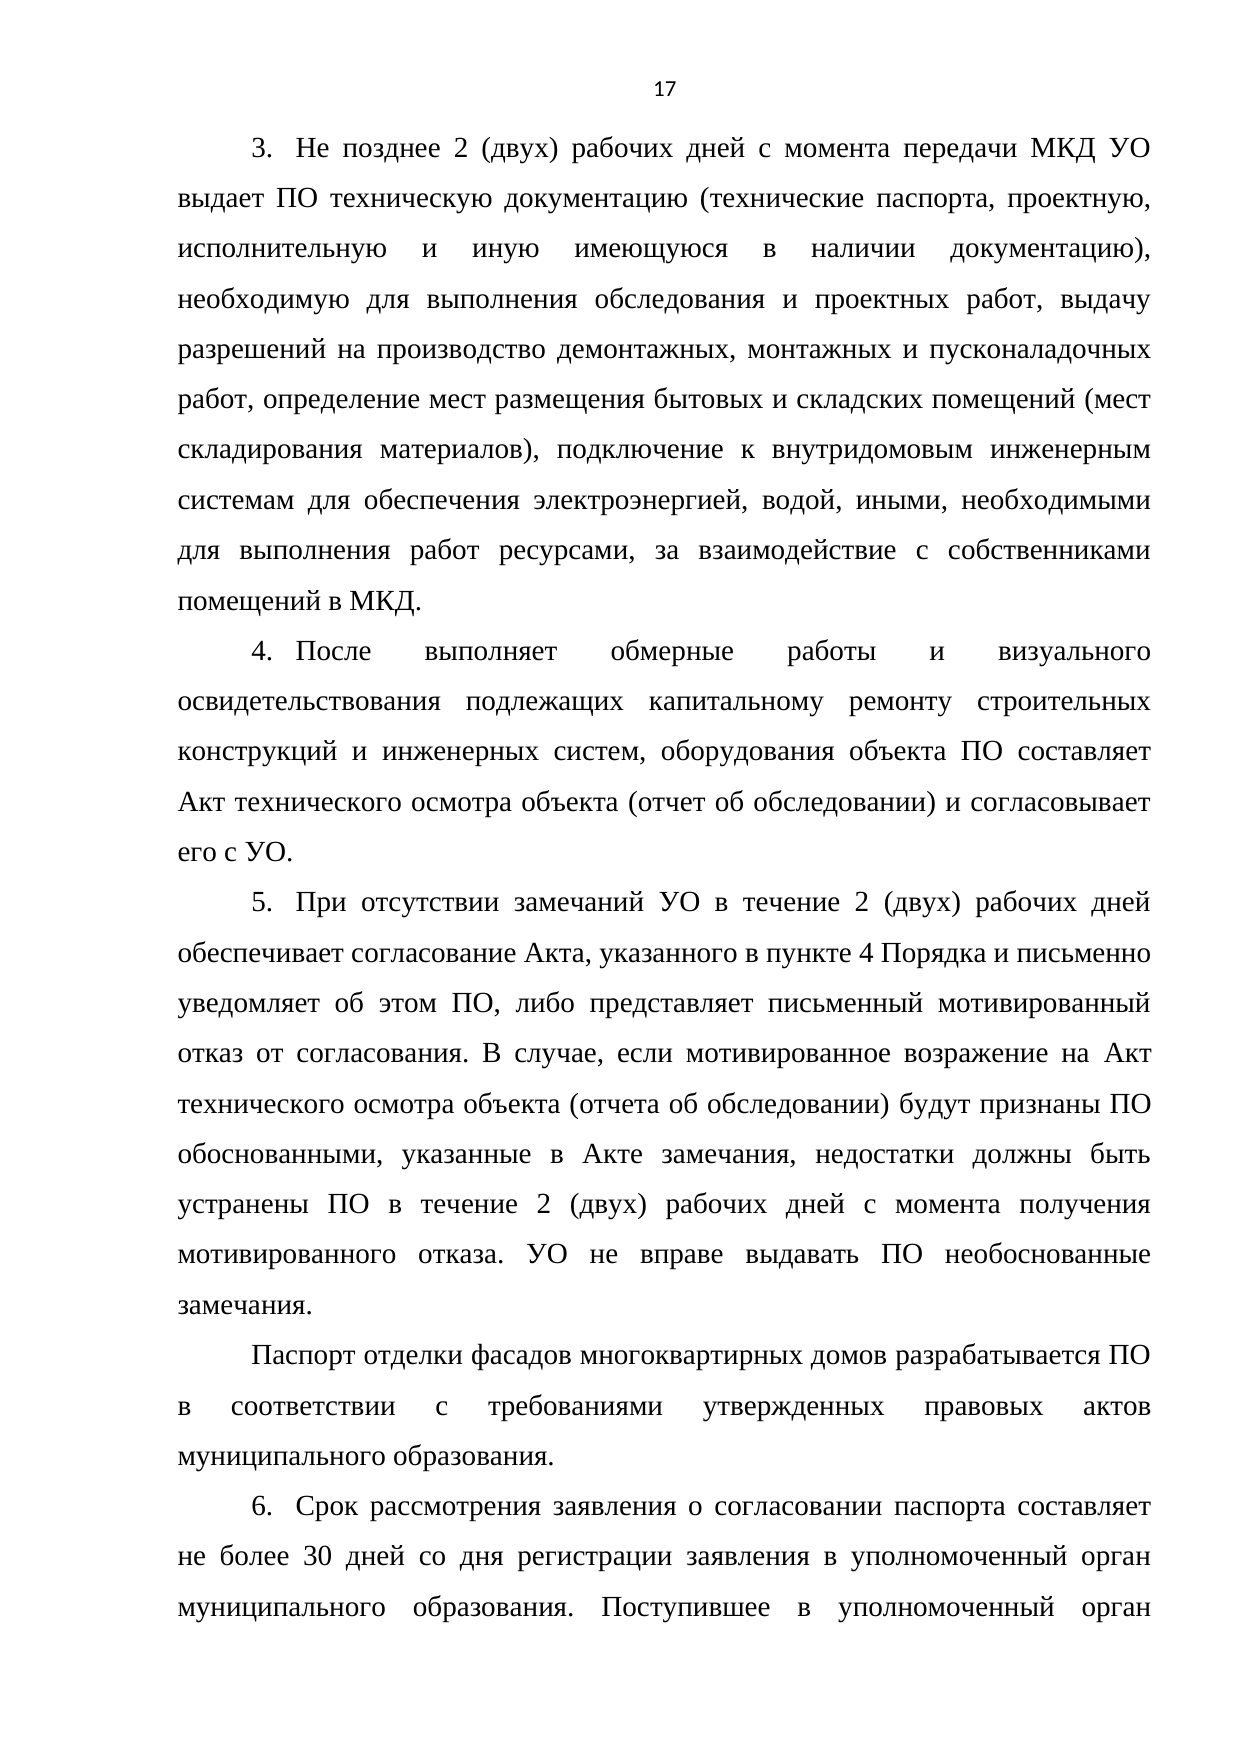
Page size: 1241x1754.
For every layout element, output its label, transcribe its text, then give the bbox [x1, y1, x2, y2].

list Не позднее 2 (двух) рабочих дней с момента передачи МКД УО выдает ПО техническую документацию (технические паспорта, проектную, исполнительную и иную имеющуюся в наличии документацию), необходимую для выполнения обследования и проектных работ, выдачу разрешений на производство демонтажных, монтажных и пусконаладочных работ, определение мест размещения бытовых и складских помещений (мест складирования материалов), подключение к внутридомовым инженерным системам для обеспечения электроэнергией, водой, иными, необходимыми для выполнения работ ресурсами, за взаимодействие с собственниками помещений в МКД. [177, 130, 1152, 616]
text Паспорт отделки фасадов многоквартирных домов разрабатывается ПО в соответствии с требованиями утвержденных правовых актов муниципального образования. [177, 1337, 1152, 1471]
list После выполняет обмерные работы и визуального освидетельствования подлежащих капитальному ремонту строительных конструкций и инженерных систем, оборудования объекта ПО составляет Акт технического осмотра объекта (отчет об обследовании) и согласовывает его с УО. [177, 633, 1152, 868]
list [177, 1488, 1152, 1622]
list При отсутствии замечаний УО в течение 2 (двух) рабочих дней обеспечивает согласование Акта, указанного в пункте 4 Порядка и письменно уведомляет об этом ПО, либо представляет письменный мотивированный отказ от согласования. В случае, если мотивированное возражение на Акт технического осмотра объекта (отчета об обследовании) будут признаны ПО обоснованными, указанные в Акте замечания, недостатки должны быть устранены ПО в течение 2 (двух) рабочих дней с момента получения мотивированного отказа. УО не вправе выдавать ПО необоснованные замечания. [177, 884, 1152, 1321]
